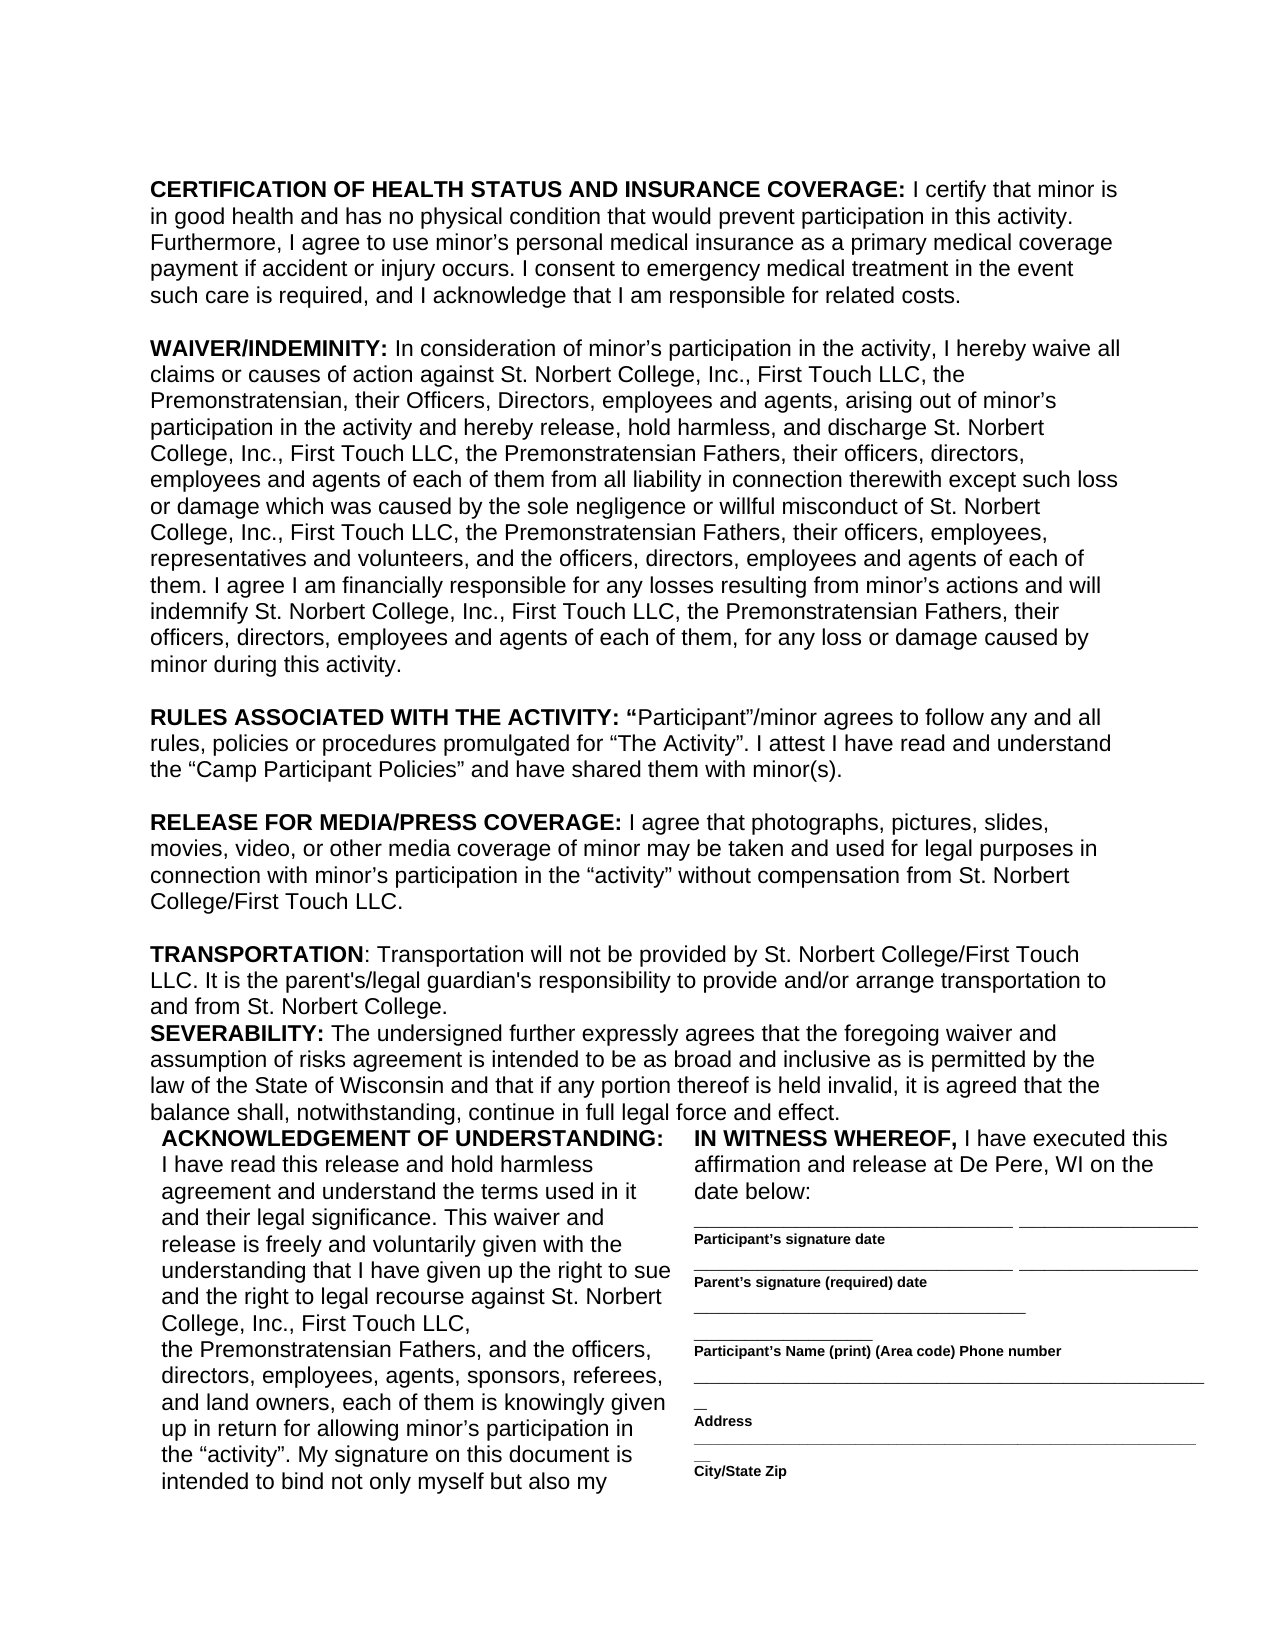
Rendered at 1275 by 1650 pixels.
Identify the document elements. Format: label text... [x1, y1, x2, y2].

text RELEASE FOR MEDIA/PRESS COVERAGE: I agree that photographs, pictures, slides, movies, video, or other media coverage of minor may be taken and used for legal purposes in connection with minor’s participation in the “activity” without compensation from St. Norbert College/First Touch LLC. [150, 809, 1125, 914]
text TRANSPORTATION: Transportation will not be provided by St. Norbert College/First Touch LLC. It is the parent's/legal guardian's responsibility to provide and/or arrange transportation to and from St. Norbert College. [150, 941, 1125, 1020]
text CERTIFICATION OF HEALTH STATUS AND INSURANCE COVERAGE: I certify that minor is in good health and has no physical condition that would prevent participation in this activity. Furthermore, I agree to use minor’s personal medical insurance as a primary medical coverage payment if accident or injury occurs. I consent to emergency medical treatment in the event such care is required, and I acknowledge that I am responsible for related costs. [150, 176, 1125, 308]
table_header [683, 1125, 1216, 1500]
text SEVERABILITY: The undersigned further expressly agrees that the foregoing waiver and assumption of risks agreement is intended to be as broad and inclusive as is permitted by the law of the State of Wisconsin and that if any portion thereof is held invalid, it is agreed that the balance shall, notwithstanding, continue in full legal force and effect. [150, 1020, 1125, 1125]
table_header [150, 1125, 683, 1500]
text RULES ASSOCIATED WITH THE ACTIVITY: “Participant”/minor agrees to follow any and all rules, policies or procedures promulgated for “The Activity”. I attest I have read and understand the “Camp Participant Policies” and have shared them with minor(s). [150, 703, 1125, 782]
text WAIVER/INDEMINITY: In consideration of minor’s participation in the activity, I hereby waive all claims or causes of action against St. Norbert College, Inc., First Touch LLC, the Premonstratensian, their Officers, Directors, employees and agents, arising out of minor’s participation in the activity and hereby release, hold harmless, and discharge St. Norbert College, Inc., First Touch LLC, the Premonstratensian Fathers, their officers, directors, employees and agents of each of them from all liability in connection therewith except such loss or damage which was caused by the sole negligence or willful misconduct of St. Norbert College, Inc., First Touch LLC, the Premonstratensian Fathers, their officers, employees, representatives and volunteers, and the officers, directors, employees and agents of each of them. I agree I am financially responsible for any losses resulting from minor’s actions and will indemnify St. Norbert College, Inc., First Touch LLC, the Premonstratensian Fathers, their officers, directors, employees and agents of each of them, for any loss or damage caused by minor during this activity. [150, 334, 1125, 677]
